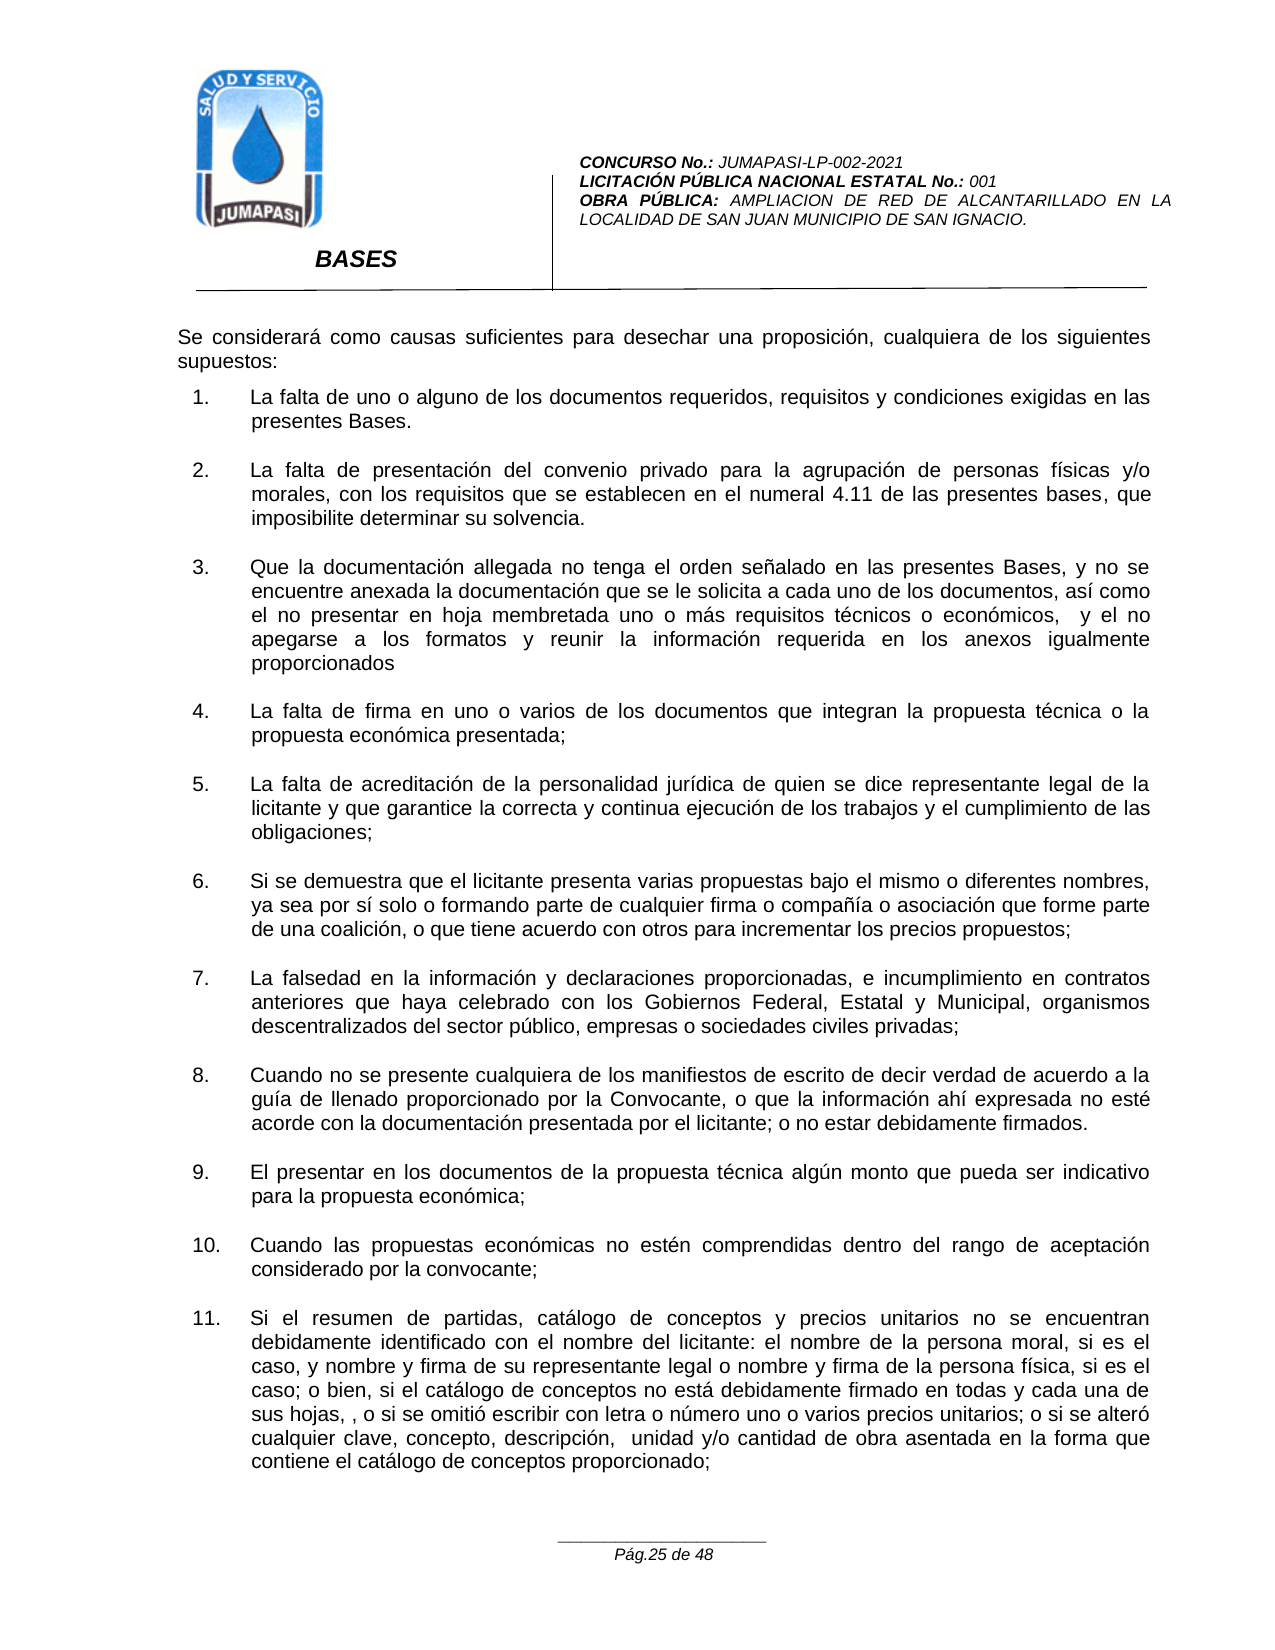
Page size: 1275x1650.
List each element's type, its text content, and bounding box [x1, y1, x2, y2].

list La falsedad en la información y declaraciones proporcionadas, e incumplimiento en contratos anteriores que haya celebrado con los Gobiernos Federal, Estatal y Municipal, organismos descentralizados del sector público, empresas o sociedades civiles privadas; [192, 966, 1152, 1038]
list Que la documentación allegada no tenga el orden señalado en las presentes Bases, y no se encuentre anexada la documentación que se le solicita a cada uno de los documentos, así como el no presentar en hoja membretada uno o más requisitos técnicos o económicos, y el no apegarse a los formatos y reunir la información requerida en los anexos igualmente proporcionados [192, 554, 1152, 674]
list El presentar en los documentos de la propuesta técnica algún monto que pueda ser indicativo para la propuesta económica; [192, 1160, 1152, 1208]
list Cuando las propuestas económicas no estén comprendidas dentro del rango de aceptación considerado por la convocante; [192, 1233, 1151, 1281]
list Si el resumen de partidas, catálogo de conceptos y precios unitarios no se encuentran debidamente identificado con el nombre del licitante: el nombre de la persona moral, si es el caso, y nombre y firma de su representante legal o nombre y firma de la persona física, si es el caso; o bien, si el catálogo de conceptos no está debidamente firmado en todas y cada una de sus hojas, , o si se omitió escribir con letra o número uno o varios precios unitarios; o si se alteró cualquier clave, concepto, descripción, unidad y/o cantidad de obra asentada en la forma que contiene el catálogo de conceptos proporcionado; [192, 1306, 1152, 1473]
list La falta de acreditación de la personalidad jurídica de quien se dice representante legal de la licitante y que garantice la correcta y continua ejecución de los trabajos y el cumplimiento de las obligaciones; [192, 772, 1152, 844]
list La falta de firma en uno o varios de los documentos que integran la propuesta técnica o la propuesta económica presentada; [192, 699, 1152, 747]
list Cuando no se presente cualquiera de los manifiestos de escrito de decir verdad de acuerdo a la guía de llenado proporcionado por la Convocante, o que la información ahí expresada no esté acorde con la documentación presentada por el licitante; o no estar debidamente firmados. [192, 1063, 1152, 1135]
text Se considerará como causas suficientes para desechar una proposición, cualquiera de los siguientes supuestos: [177, 325, 1152, 373]
list La falta de uno o alguno de los documentos requeridos, requisitos y condiciones exigidas en las presentes Bases. [192, 385, 1152, 433]
list La falta de presentación del convenio privado para la agrupación de personas físicas y/o morales, con los requisitos que se establecen en el numeral 4.11 de las presentes bases, que imposibilite determinar su solvencia. [192, 458, 1152, 529]
list Si se demuestra que el licitante presenta varias propuestas bajo el mismo o diferentes nombres, ya sea por sí solo o formando parte de cualquier firma o compañía o asociación que forme parte de una coalición, o que tiene acuerdo con otros para incrementar los precios propuestos; [192, 869, 1152, 941]
